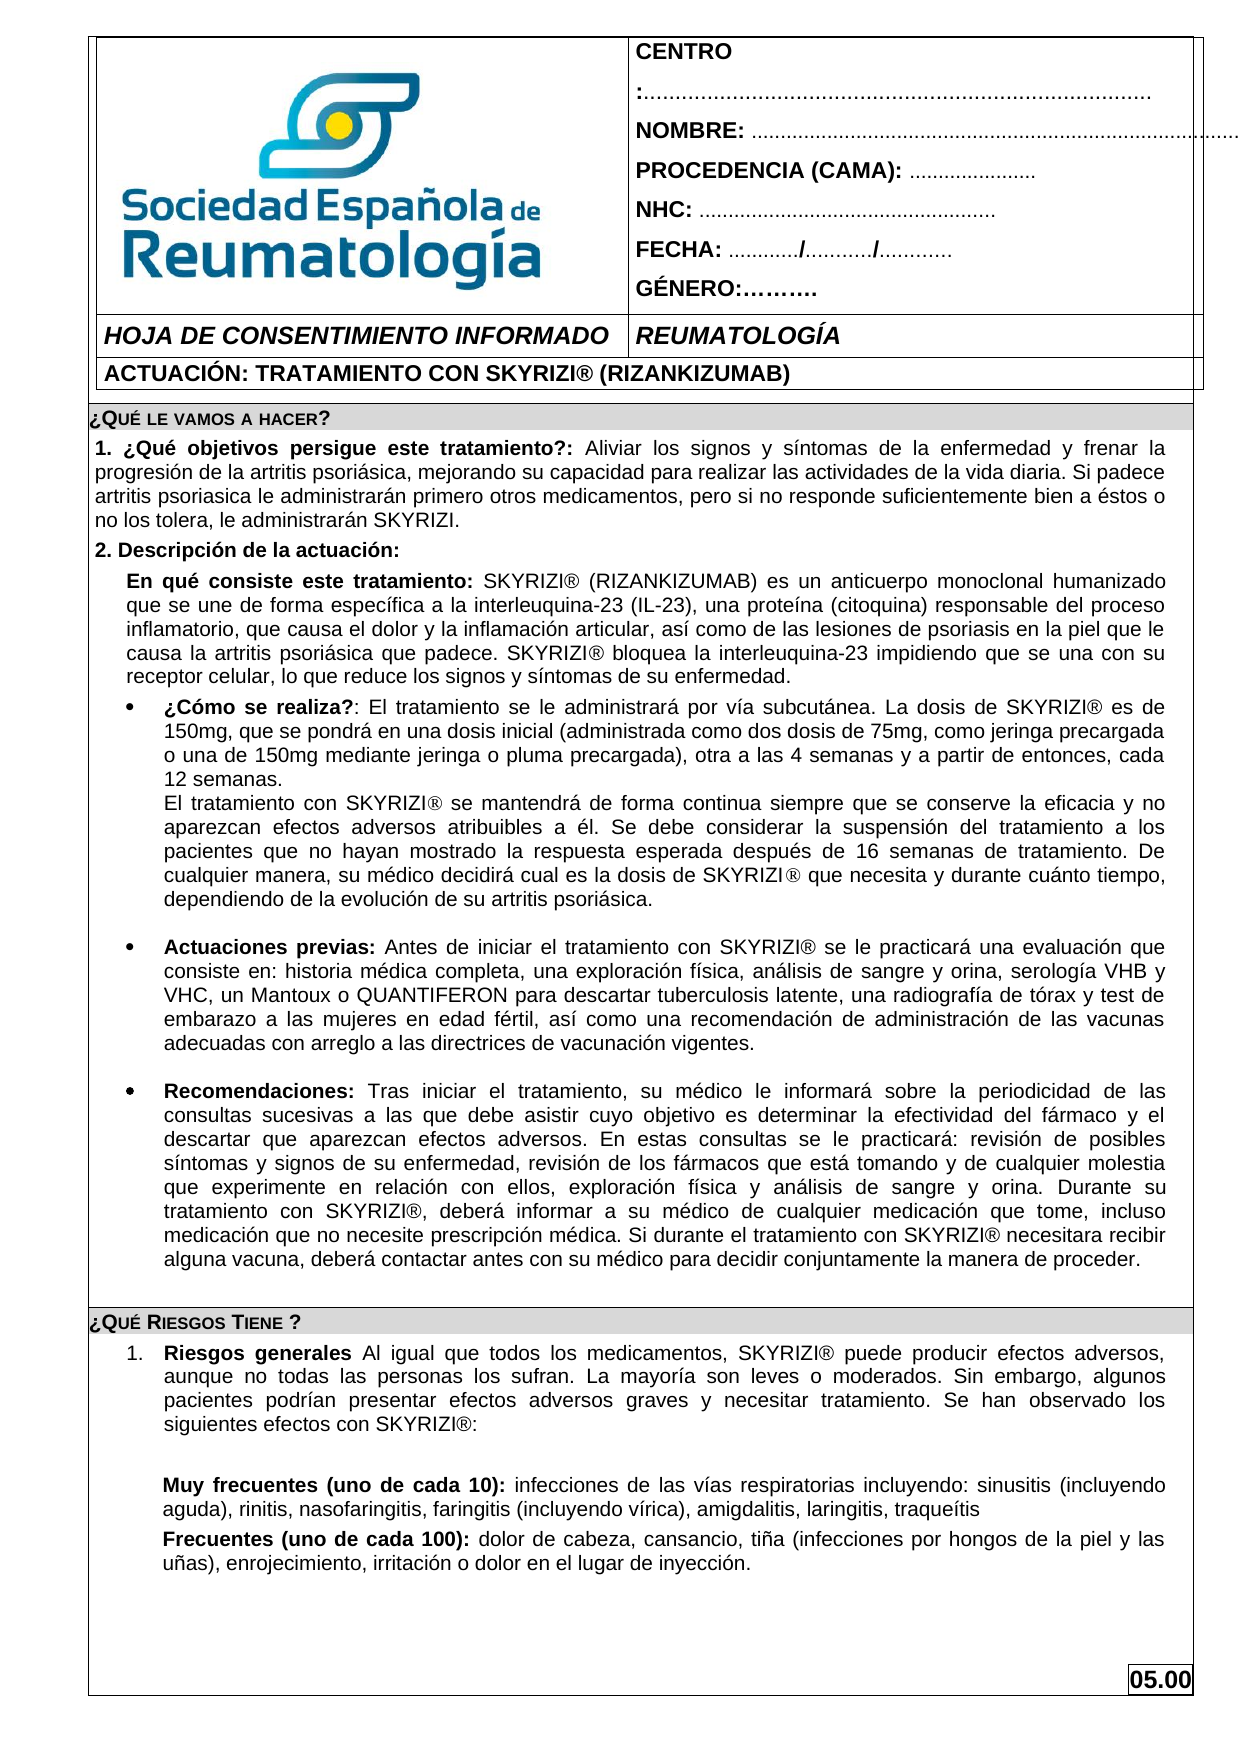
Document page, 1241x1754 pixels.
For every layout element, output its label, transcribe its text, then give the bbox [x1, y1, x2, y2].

text El tratamiento con SKYRIZI® se mantendrá de forma continua siempre que se conserve la eficacia y no aparezcan efectos adversos atribuibles a él. Se debe considerar la suspensión del tratamiento a los pacientes que no hayan mostrado la respuesta esperada después de 16 semanas de tratamiento. De cualquier manera, su médico decidirá cual es la dosis de SKYRIZI® que necesita y durante cuánto tiempo, dependiendo de la evolución de su artritis psoriásica. [164, 790, 1167, 911]
table_cell HOJA DE CONSENTIMIENTO INFORMADO [97, 315, 628, 357]
table_cell [97, 62, 628, 313]
subtitle 2. Descripción de la actuación: [94, 538, 1167, 562]
table_header CENTRO:................................................................................ NOMBRE: PROCEDENCIA (CAMA): ...................... NHC: FECHA: / / GÉNERO:………. [629, 38, 1193, 313]
subtitle Riesgos generales Al igual que todos los medicamentos, SKYRIZI® puede producir efectos adversos, aunque no todas las personas los sufran. La mayoría son leves o moderados. Sin embargo, algunos pacientes podrían presentar efectos adversos graves y necesitar tratamiento. Se han observado los siguientes efectos con SKYRIZI®: [126, 1340, 1167, 1436]
table_cell ACTUACIÓN: TRATAMIENTO CON SKYRIZI® (RIZANKIZUMAB) [97, 358, 1193, 389]
table_header [97, 38, 628, 62]
subtitle Muy frecuentes (uno de cada 10): infecciones de las vías respiratorias incluyendo: sinusitis (incluyendo aguda), rinitis, nasofaringitis, faringitis (incluyendo vírica), amigdalitis, laringitis, traqueítis [162, 1473, 1167, 1521]
subtitle Frecuentes (uno de cada 100): dolor de cabeza, cansancio, tiña (infecciones por hongos de la piel y las uñas), enrojecimiento, irritación o dolor en el lugar de inyección. [162, 1527, 1167, 1575]
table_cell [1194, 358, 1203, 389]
table_cell REUMATOLOGÍA [629, 315, 1193, 357]
picture [103, 62, 559, 300]
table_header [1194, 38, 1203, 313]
list Actuaciones previas: Antes de iniciar el tratamiento con SKYRIZI® se le practicará una evaluación que consiste en: historia médica completa, una exploración física, análisis de sangre y orina, serología VHB y VHC, un Mantoux o QUANTIFERON para descartar tuberculosis latente, una radiografía de tórax y test de embarazo a las mujeres en edad fértil, así como una recomendación de administración de las vacunas adecuadas con arreglo a las directrices de vacunación vigentes. [126, 935, 1167, 1054]
subtitle 1. ¿Qué objetivos persigue este tratamiento?: Aliviar los signos y síntomas de la enfermedad y frenar la progresión de la artritis psoriásica, mejorando su capacidad para realizar las actividades de la vida diaria. Si padece artritis psoriasica le administrarán primero otros medicamentos, pero si no responde suficientemente bien a éstos o no los tolera, le administrarán SKYRIZI. [94, 436, 1167, 532]
subtitle ¿Qué Riesgos Tiene ? [89, 1308, 1193, 1334]
subtitle En qué consiste este tratamiento: SKYRIZI® (RIZANKIZUMAB) es un anticuerpo monoclonal humanizado que se une de forma específica a la interleuquina-23 (IL-23), una proteína (citoquina) responsable del proceso inflamatorio, que causa el dolor y la inflamación articular, así como de las lesiones de psoriasis en la piel que le causa la artritis psoriásica que padece. SKYRIZI® bloquea la interleuquina-23 impidiendo que se una con su receptor celular, lo que reduce los signos y síntomas de su enfermedad. [126, 568, 1167, 688]
subtitle ¿Qué le vamos a hacer? [89, 404, 1193, 430]
list ¿Cómo se realiza?: El tratamiento se le administrará por vía subcutánea. La dosis de SKYRIZI® es de 150mg, que se pondrá en una dosis inicial (administrada como dos dosis de 75mg, como jeringa precargada o una de 150mg mediante jeringa o pluma precargada), otra a las 4 semanas y a partir de entonces, cada 12 semanas. [126, 694, 1167, 790]
list Recomendaciones: Tras iniciar el tratamiento, su médico le informará sobre la periodicidad de las consultas sucesivas a las que debe asistir cuyo objetivo es determinar la efectividad del fármaco y el descartar que aparezcan efectos adversos. En estas consultas se le practicará: revisión de posibles síntomas y signos de su enfermedad, revisión de los fármacos que está tomando y de cualquier molestia que experimente en relación con ellos, exploración física y análisis de sangre y orina. Durante su tratamiento con SKYRIZI®, deberá informar a su médico de cualquier medicación que tome, incluso medicación que no necesite prescripción médica. Si durante el tratamiento con SKYRIZI® necesitara recibir alguna vacuna, deberá contactar antes con su médico para decidir conjuntamente la manera de proceder. [126, 1079, 1167, 1271]
